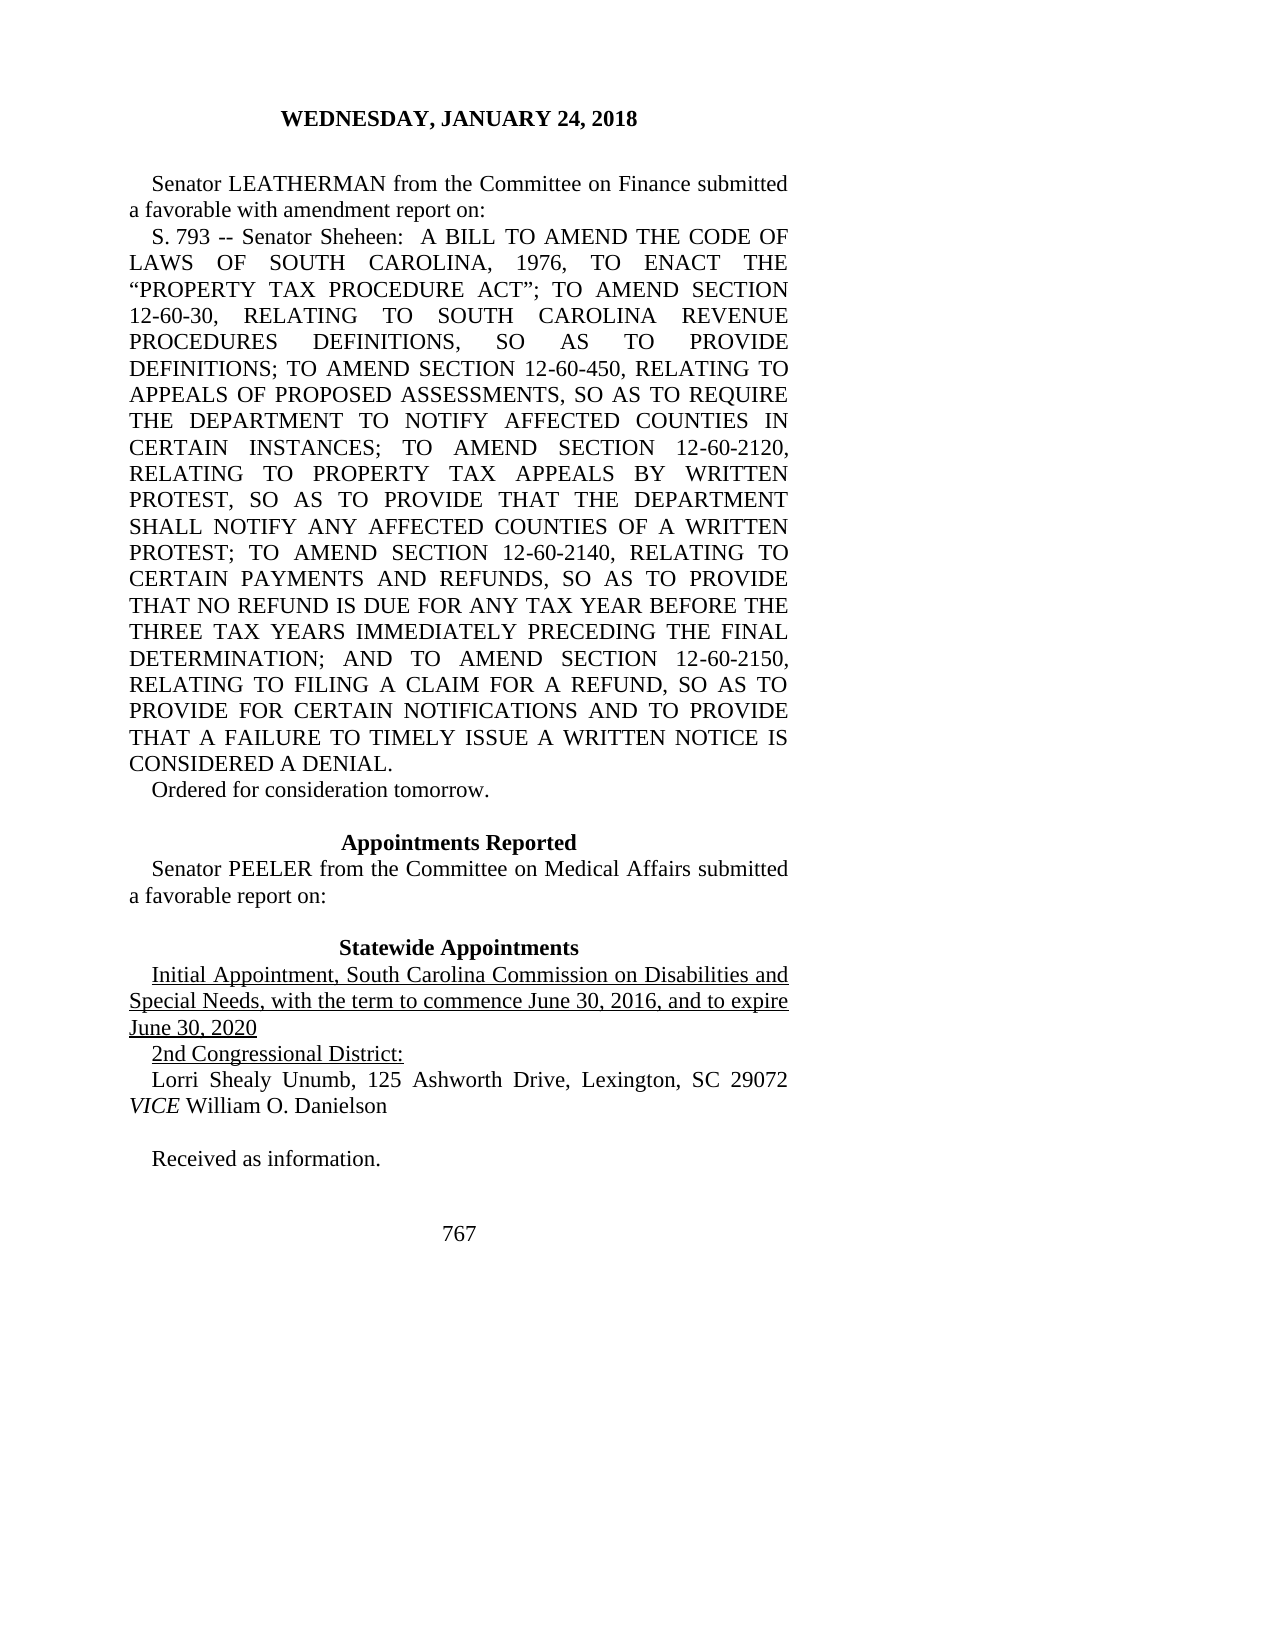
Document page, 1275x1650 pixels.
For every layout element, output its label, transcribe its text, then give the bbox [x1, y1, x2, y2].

text Statewide Appointments [129, 934, 789, 961]
text Appointments Reported [129, 829, 789, 855]
text Received as information. [129, 1145, 789, 1172]
text Senator PEELER from the Committee on Medical Affairs submitted a favorable report on: [129, 855, 789, 908]
text Initial Appointment, South Carolina Commission on Disabilities and Special Needs, with the term to commence June 30, 2016, and to expire June 30, 2020 [129, 1011, 789, 1040]
text Ordered for consideration tomorrow. [129, 776, 789, 803]
text Senator LEATHERMAN from the Committee on Finance submitted a favorable with amendment report on: [129, 170, 789, 223]
text 2nd Congressional District: [129, 1040, 789, 1066]
text S. 793 -- Senator Sheheen: A BILL TO AMEND THE CODE OF LAWS OF SOUTH CAROLINA, 1976, TO ENACT THE “PROPERTY TAX PROCEDURE ACT”; TO AMEND SECTION 12-60-30, RELATING TO SOUTH CAROLINA REVENUE PROCEDURES DEFINITIONS, SO AS TO PROVIDE DEFINITIONS; TO AMEND SECTION 12-60-450, RELATING TO APPEALS OF PROPOSED ASSESSMENTS, SO AS TO REQUIRE THE DEPARTMENT TO NOTIFY AFFECTED COUNTIES IN CERTAIN INSTANCES; TO AMEND SECTION 12-60-2120, RELATING TO PROPERTY TAX APPEALS BY WRITTEN PROTEST, SO AS TO PROVIDE THAT THE DEPARTMENT SHALL NOTIFY ANY AFFECTED COUNTIES OF A WRITTEN PROTEST; TO AMEND SECTION 12-60-2140, RELATING TO CERTAIN PAYMENTS AND REFUNDS, SO AS TO PROVIDE THAT NO REFUND IS DUE FOR ANY TAX YEAR BEFORE THE THREE TAX YEARS IMMEDIATELY PRECEDING THE FINAL DETERMINATION; AND TO AMEND SECTION 12-60-2150, RELATING TO FILING A CLAIM FOR A REFUND, SO AS TO PROVIDE FOR CERTAIN NOTIFICATIONS AND TO PROVIDE THAT A FAILURE TO TIMELY ISSUE A WRITTEN NOTICE IS CONSIDERED A DENIAL. [129, 223, 789, 776]
text Initial Appointment, South Carolina Commission on Disabilities and Special Needs, with the term to commence June 30, 2016, and to expire June 30, 2020 [129, 961, 789, 1010]
text Lorri Shealy Unumb, 125 Ashworth Drive, Lexington, SC 29072 VICE William O. Danielson [129, 1066, 789, 1119]
